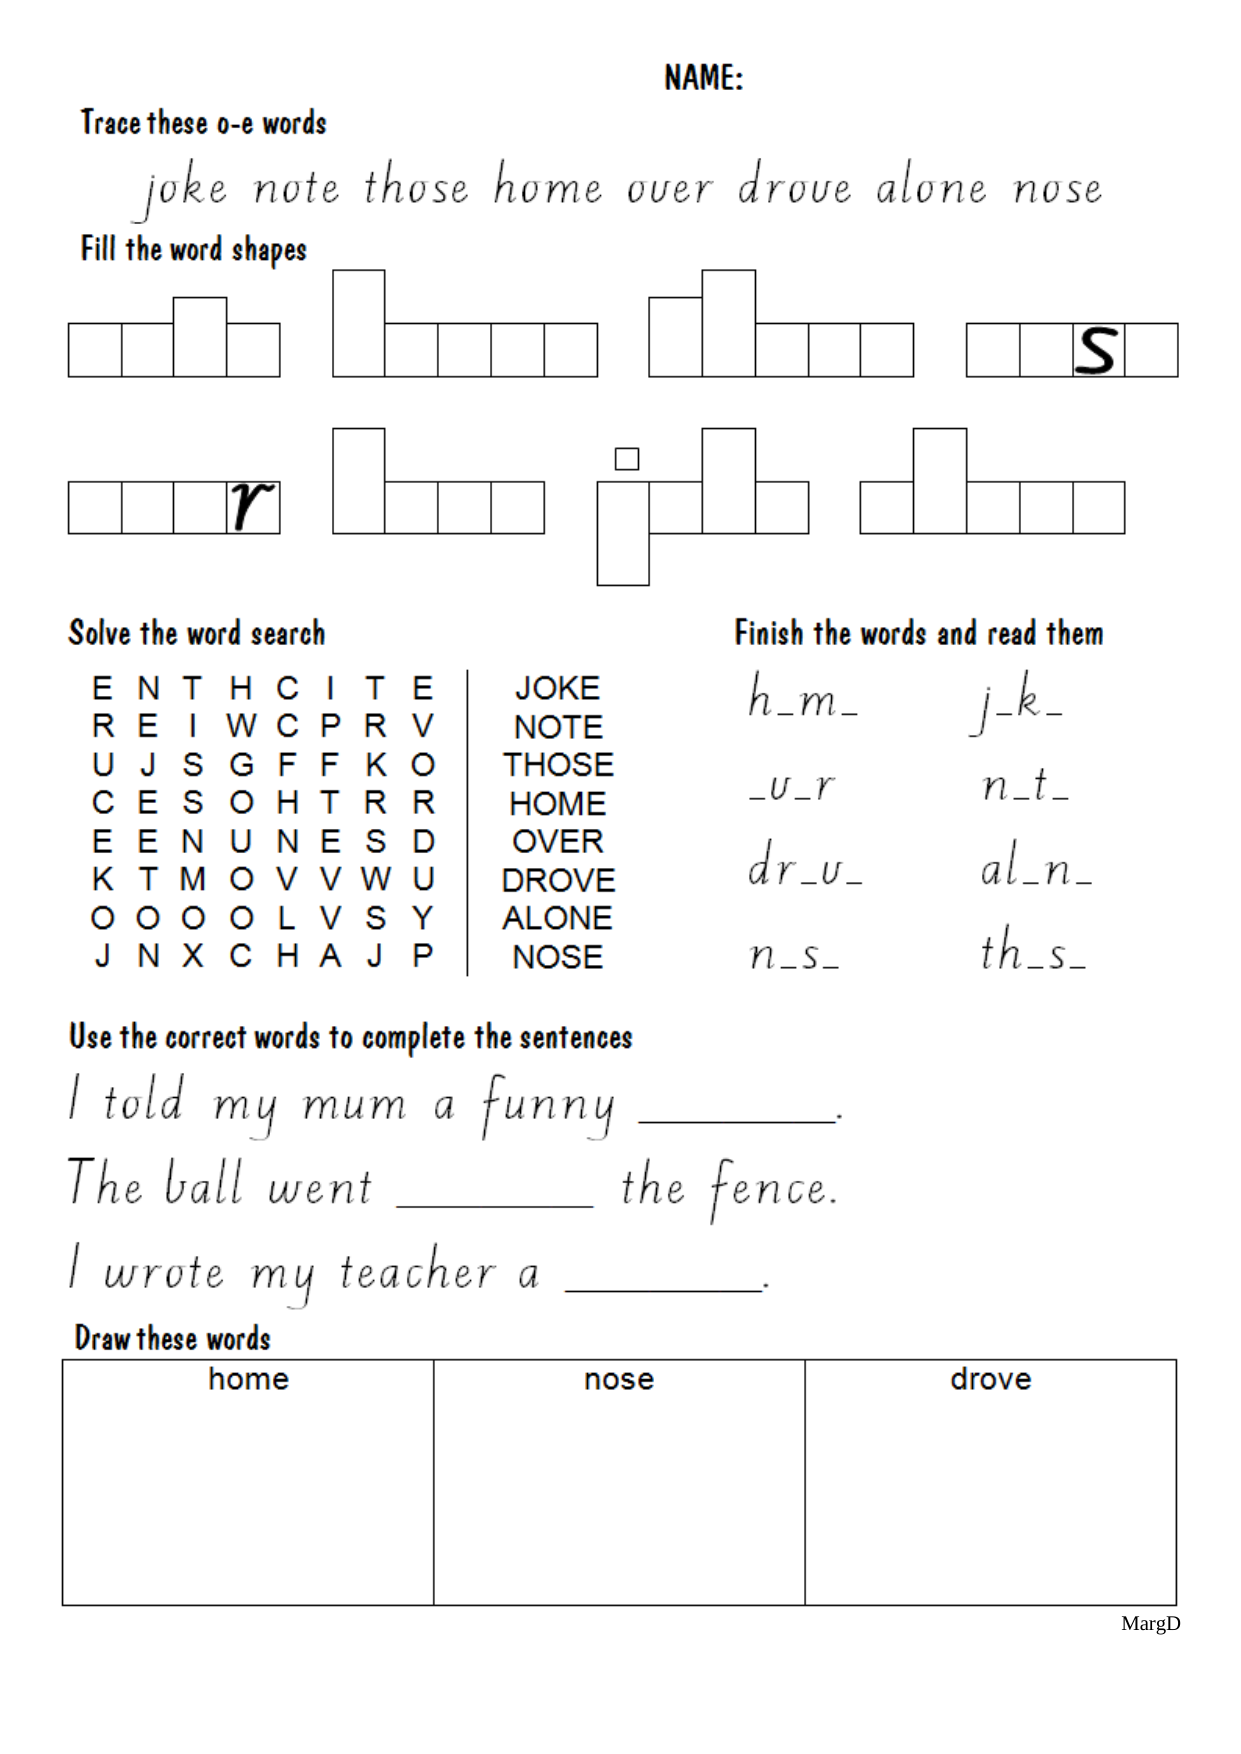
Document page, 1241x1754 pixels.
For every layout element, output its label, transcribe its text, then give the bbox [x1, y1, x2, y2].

text MargD [59, 1611, 1181, 1635]
picture [59, 59, 1182, 591]
picture [59, 609, 1182, 1611]
